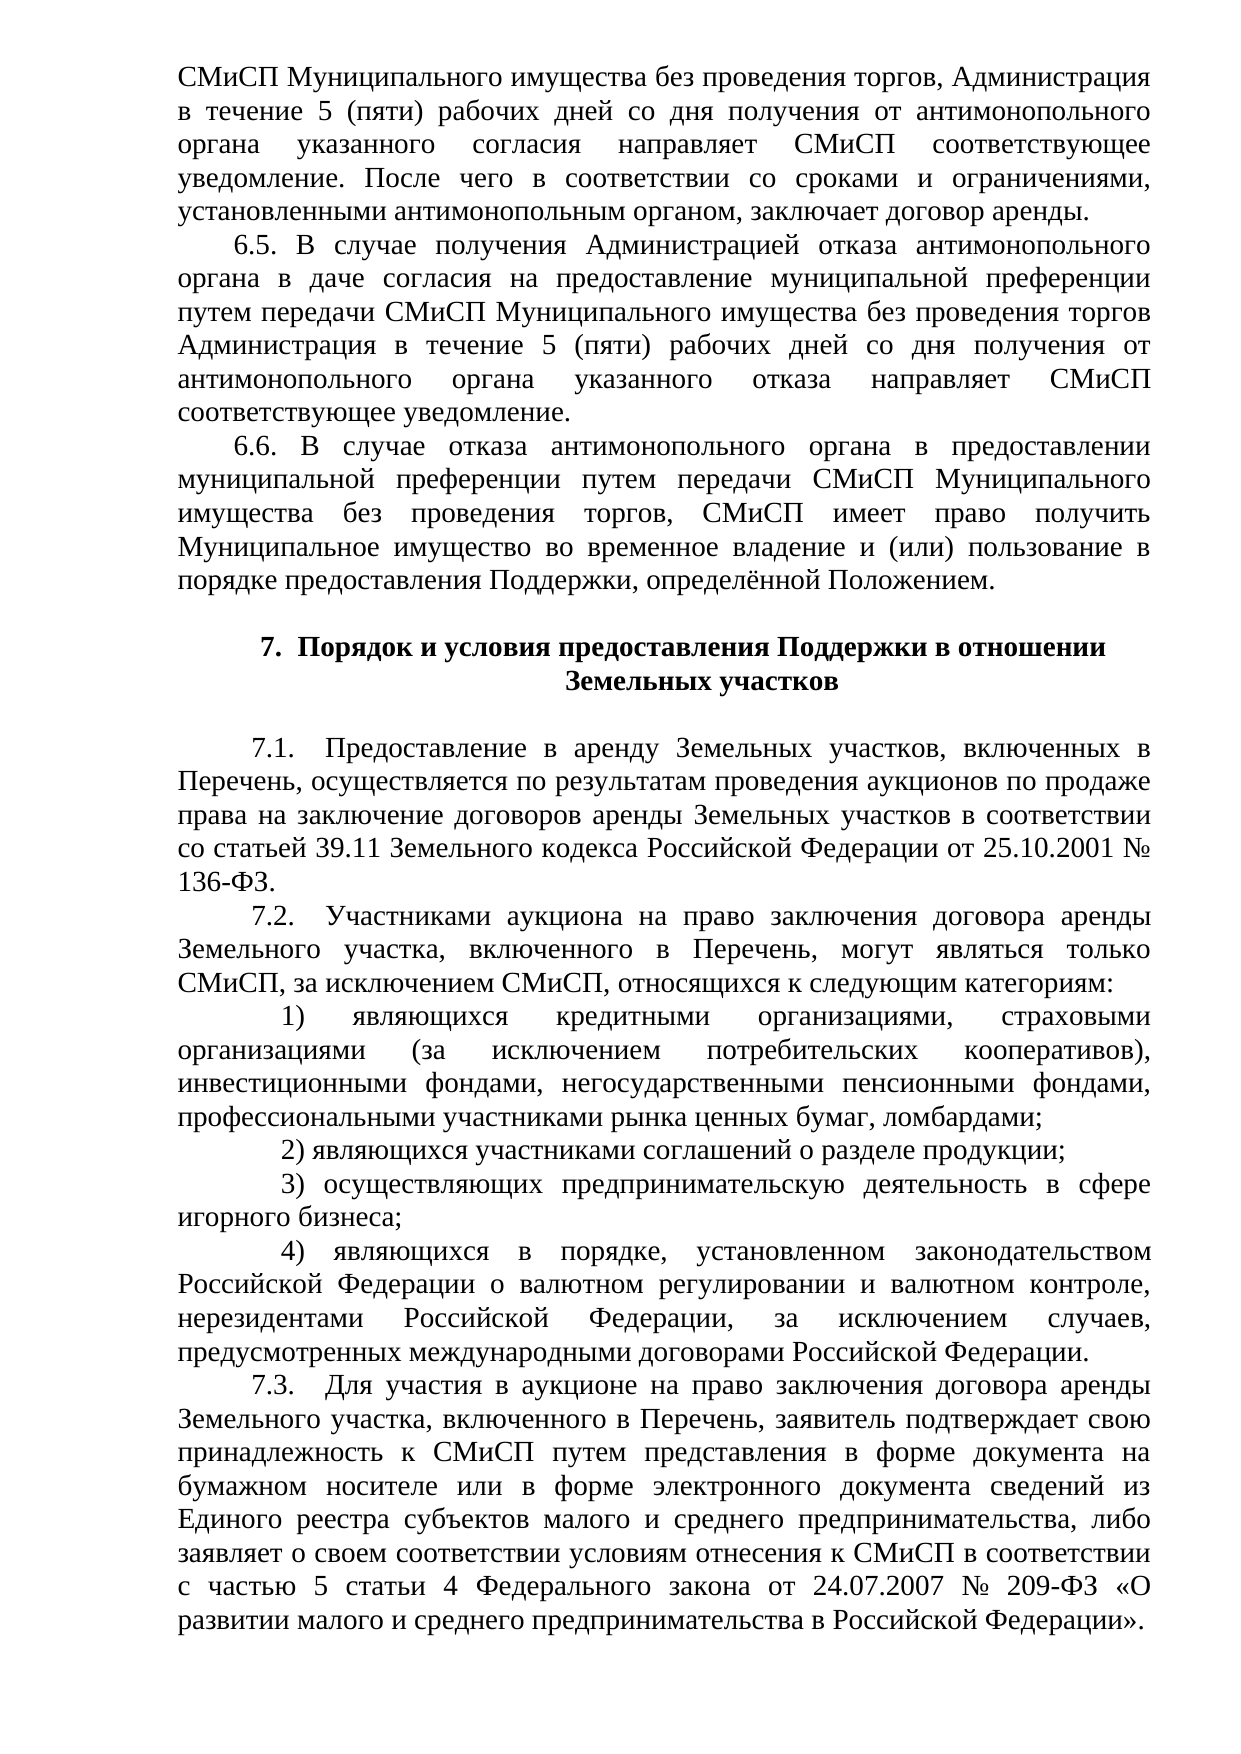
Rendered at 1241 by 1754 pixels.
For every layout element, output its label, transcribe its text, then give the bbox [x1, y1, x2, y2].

text 1) являющихся кредитными организациями, страховыми организациями (за исключением потребительских кооперативов), инвестиционными фондами, негосударственными пенсионными фондами, профессиональными участниками рынка ценных бумаг, ломбардами; [177, 998, 1152, 1132]
text 3) осуществляющих предпринимательскую деятельность в сфере игорного бизнеса; [177, 1166, 1152, 1233]
text 4) являющихся в порядке, установленном законодательством Российской Федерации о валютном регулировании и валютном контроле, нерезидентами Российской Федерации, за исключением случаев, предусмотренных международными договорами Российской Федерации. [177, 1233, 1152, 1367]
list Участниками аукциона на право заключения договора аренды Земельного участка, включенного в Перечень, могут являться только СМиСП, за исключением СМиСП, относящихся к следующим категориям: [177, 898, 1152, 998]
list Предоставление в аренду Земельных участков, включенных в Перечень, осуществляется по результатам проведения аукционов по продаже права на заключение договоров аренды Земельных участков в соответствии со статьей 39.11 Земельного кодекса Российской Федерации от 25.10.2001 № 136-ФЗ. [177, 730, 1152, 898]
list Для участия в аукционе на право заключения договора аренды Земельного участка, включенного в Перечень, заявитель подтверждает свою принадлежность к СМиСП путем представления в форме документа на бумажном носителе или в форме электронного документа сведений из Единого реестра субъектов малого и среднего предпринимательства, либо заявляет о своем соответствии условиям отнесения к СМиСП в соответствии с частью 5 статьи 4 Федерального закона от 24.07.2007 № 209-ФЗ «О развитии малого и среднего предпринимательства в Российской Федерации». [177, 1367, 1152, 1636]
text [177, 59, 1152, 227]
text 6.6. В случае отказа антимонопольного органа в предоставлении муниципальной преференции путем передачи СМиСП Муниципального имущества без проведения торгов, СМиСП имеет право получить Муниципальное имущество во временное владение и (или) пользование в порядке предоставления Поддержки, определённой Положением. [177, 428, 1152, 596]
text 6.5. В случае получения Администрацией отказа антимонопольного органа в даче согласия на предоставление муниципальной преференции путем передачи СМиСП Муниципального имущества без проведения торгов Администрация в течение 5 (пяти) рабочих дней со дня получения от антимонопольного органа указанного отказа направляет СМиСП соответствующее уведомление. [177, 227, 1152, 428]
list Порядок и условия предоставления Поддержки в отношении Земельных участков [215, 629, 1152, 696]
text 2) являющихся участниками соглашений о разделе продукции; [177, 1132, 1152, 1166]
